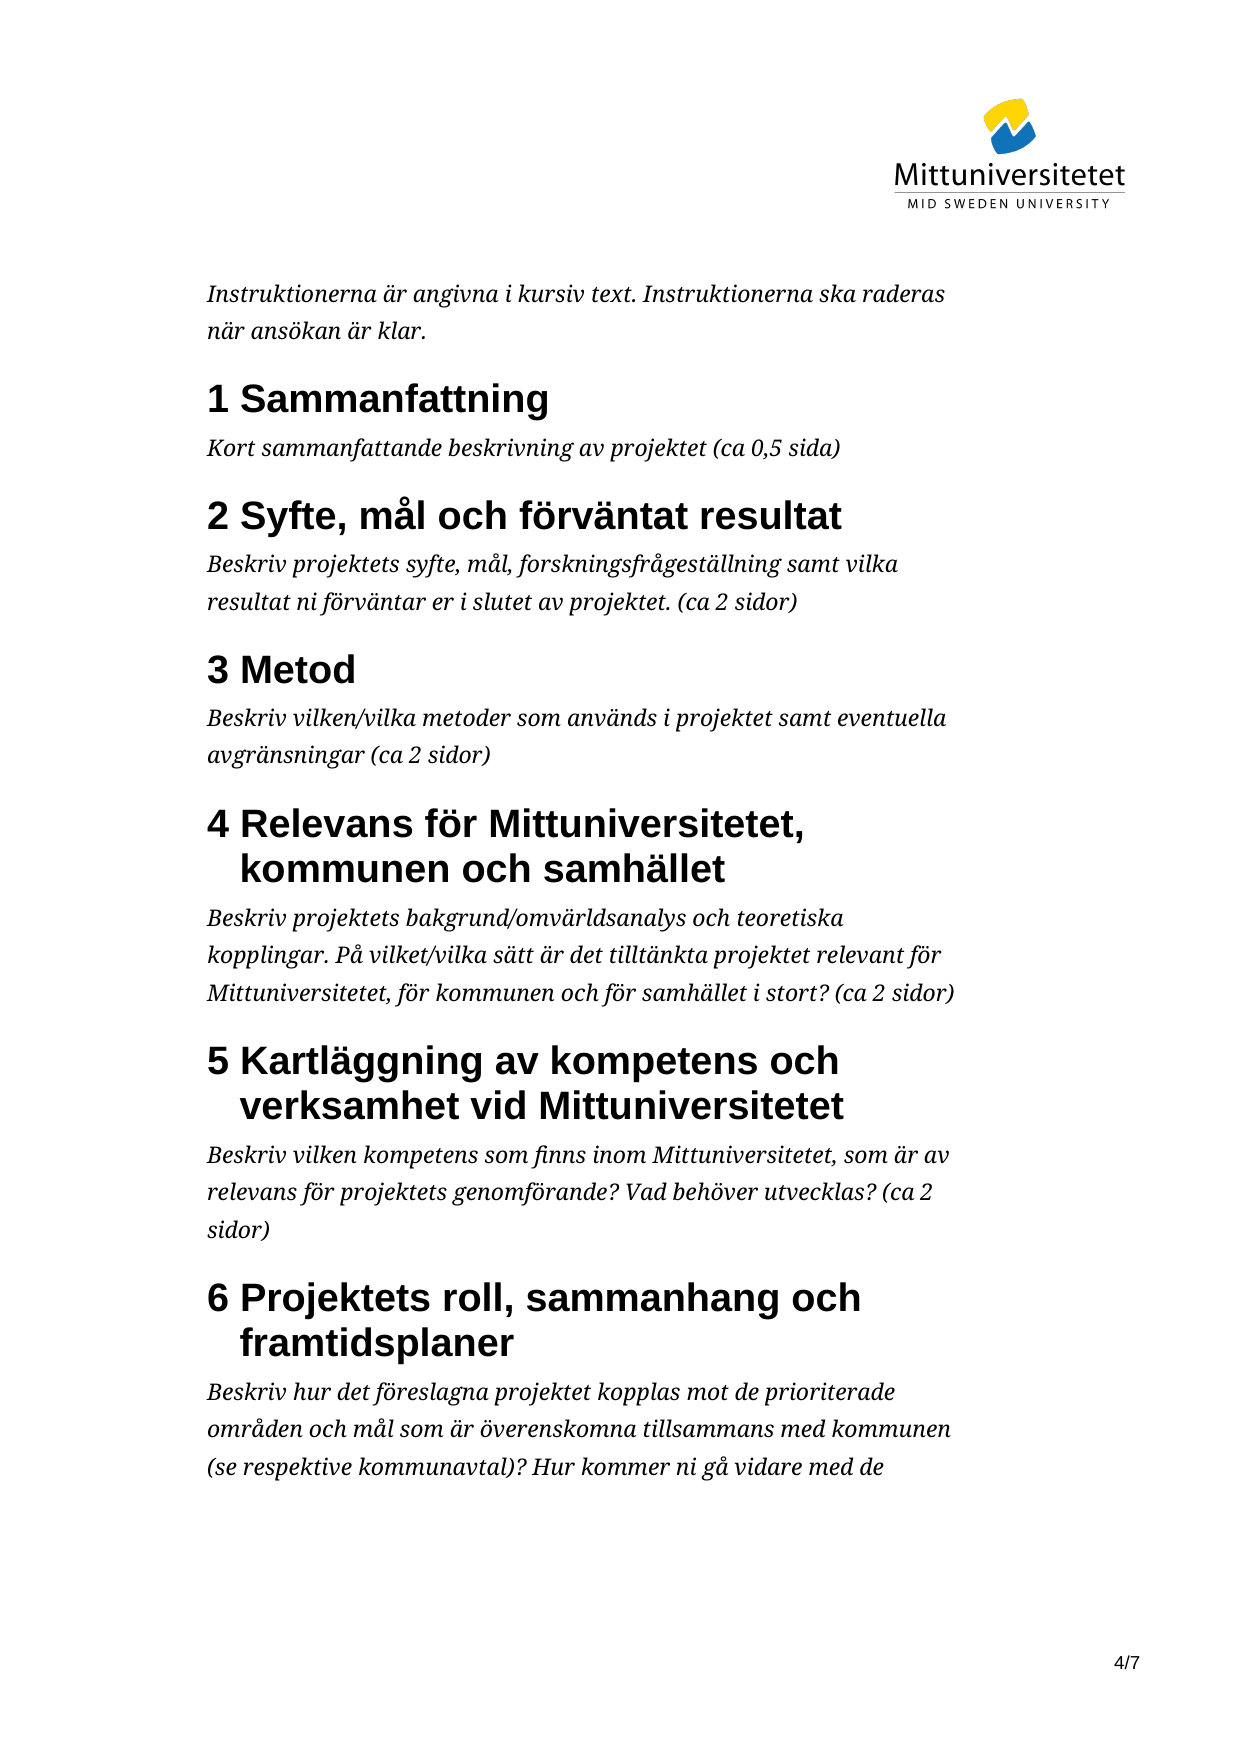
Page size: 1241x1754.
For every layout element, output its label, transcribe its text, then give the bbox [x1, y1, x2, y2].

text Sammanfattning [207, 376, 974, 421]
text Beskriv vilken/vilka metoder som används i projektet samt eventuella avgränsningar (ca 2 sidor) [207, 702, 974, 771]
text Beskriv projektets bakgrund/omvärldsanalys och teoretiska kopplingar. På vilket/vilka sätt är det tilltänkta projektet relevant för Mittuniversitetet, för kommunen och för samhället i stort? (ca 2 sidor) [207, 902, 974, 1008]
text Syfte, mål och förväntat resultat [207, 492, 974, 538]
text Kartläggning av kompetens och verksamhet vid Mittuniversitetet [207, 1037, 974, 1128]
text Instruktionerna är angivna i kursiv text. Instruktionerna ska raderas när ansökan är klar. [207, 278, 974, 346]
text Beskriv vilken kompetens som finns inom Mittuniversitetet, som är av relevans för projektets genomförande? Vad behöver utvecklas? (ca 2 sidor) [207, 1139, 974, 1245]
text Projektets roll, sammanhang och framtidsplaner [207, 1274, 974, 1365]
text Metod [207, 646, 974, 692]
text Relevans för Mittuniversitetet, kommunen och samhället [207, 800, 974, 891]
text Kort sammanfattande beskrivning av projektet (ca 0,5 sida) [207, 432, 974, 463]
picture [891, 96, 1130, 218]
text Beskriv projektets syfte, mål, forskningsfrågeställning samt vilka resultat ni förväntar er i slutet av projektet. (ca 2 sidor) [207, 548, 974, 617]
